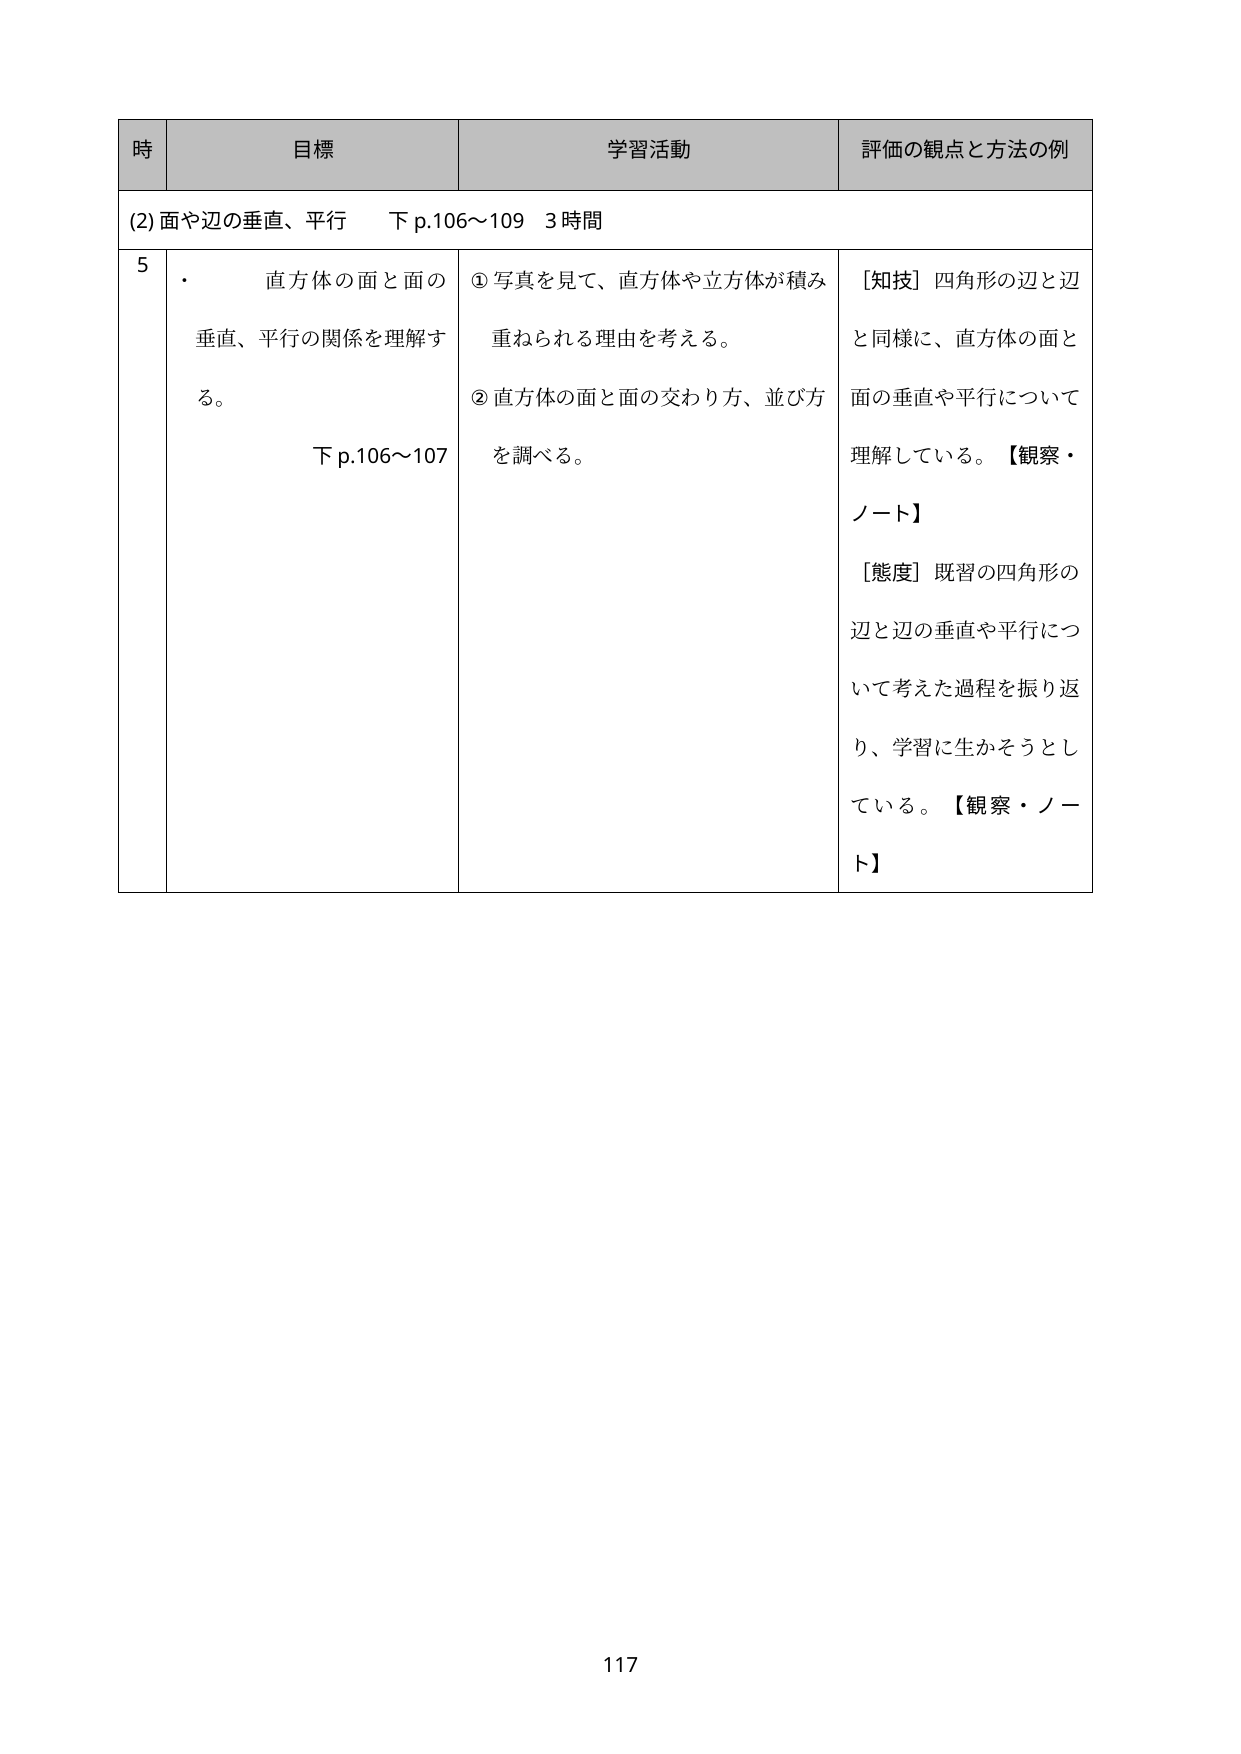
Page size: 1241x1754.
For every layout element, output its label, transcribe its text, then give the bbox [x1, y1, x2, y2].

table_header 学習活動 [459, 120, 838, 190]
table_header 時 [119, 120, 166, 190]
table_cell 直方体の面と面の垂直、平行の関係を理解する。 下p.106～107 [167, 250, 458, 892]
table_cell 5 [119, 250, 166, 892]
table_header 目標 [167, 120, 458, 190]
table_cell (2) 面や辺の垂直、平行 下p.106～109 3時間 [119, 191, 1092, 249]
table_cell ①写真を見て、直方体や立方体が積み重ねられる理由を考える。 ②直方体の面と面の交わり方、並び方を調べる。 [459, 250, 838, 892]
table_header 評価の観点と方法の例 [839, 120, 1092, 190]
table_cell ［知技］四角形の辺と辺と同様に、直方体の面と面の垂直や平行について理解している。【観察・ノート】 ［態度］既習の四角形の辺と辺の垂直や平行について考えた過程を振り返り、学習に生かそうとしている。【観察・ノート】 [839, 250, 1092, 892]
